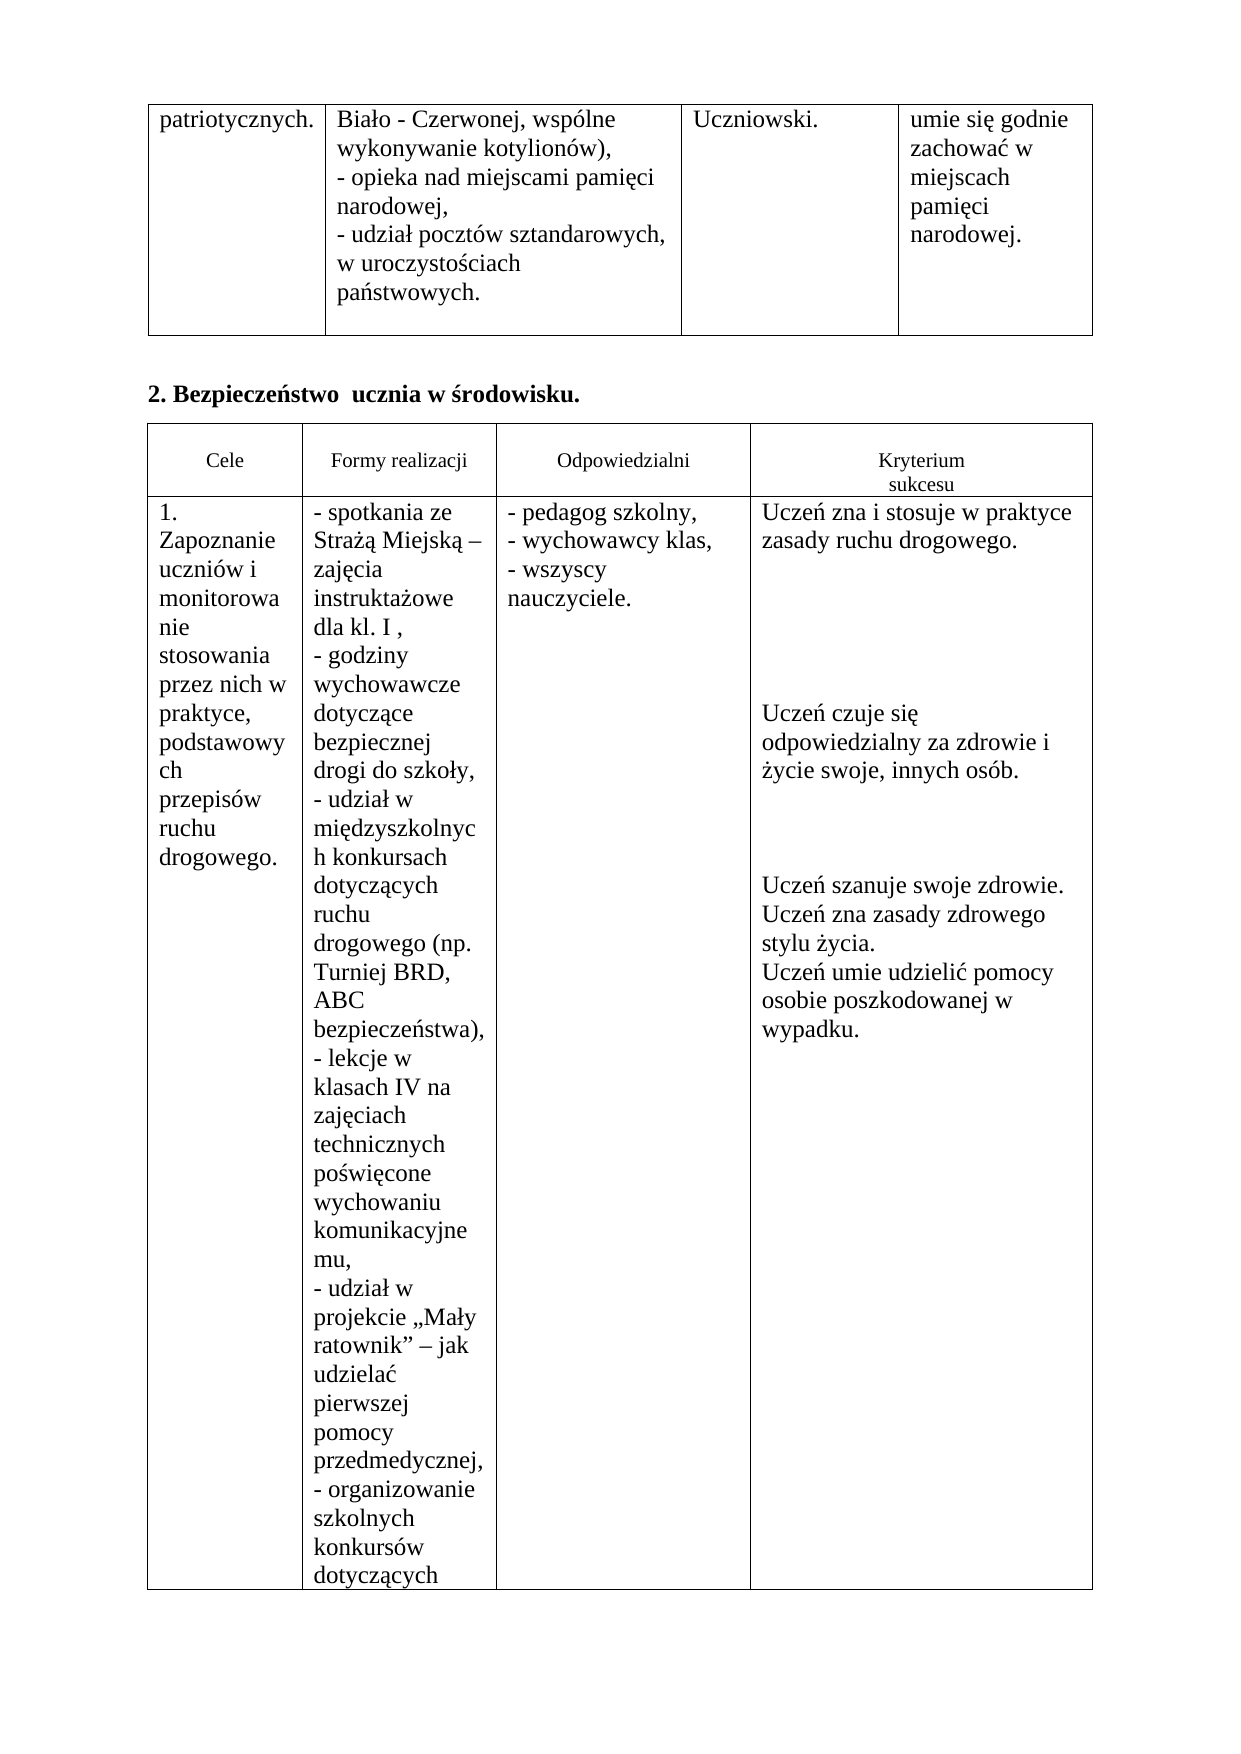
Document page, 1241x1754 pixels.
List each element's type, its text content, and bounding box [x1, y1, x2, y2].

table_header Kryterium sukcesu [751, 424, 1092, 496]
table_header Formy realizacji [303, 424, 496, 496]
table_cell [682, 105, 898, 334]
table_header Odpowiedzialni [497, 424, 750, 496]
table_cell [326, 105, 681, 334]
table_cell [148, 497, 302, 1589]
table_header Cele [148, 424, 302, 496]
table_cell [751, 497, 1092, 1589]
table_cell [303, 497, 496, 1589]
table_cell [149, 105, 325, 334]
text 2. Bezpieczeństwo ucznia w środowisku. [148, 379, 992, 408]
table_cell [899, 105, 1092, 334]
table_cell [497, 497, 750, 1589]
